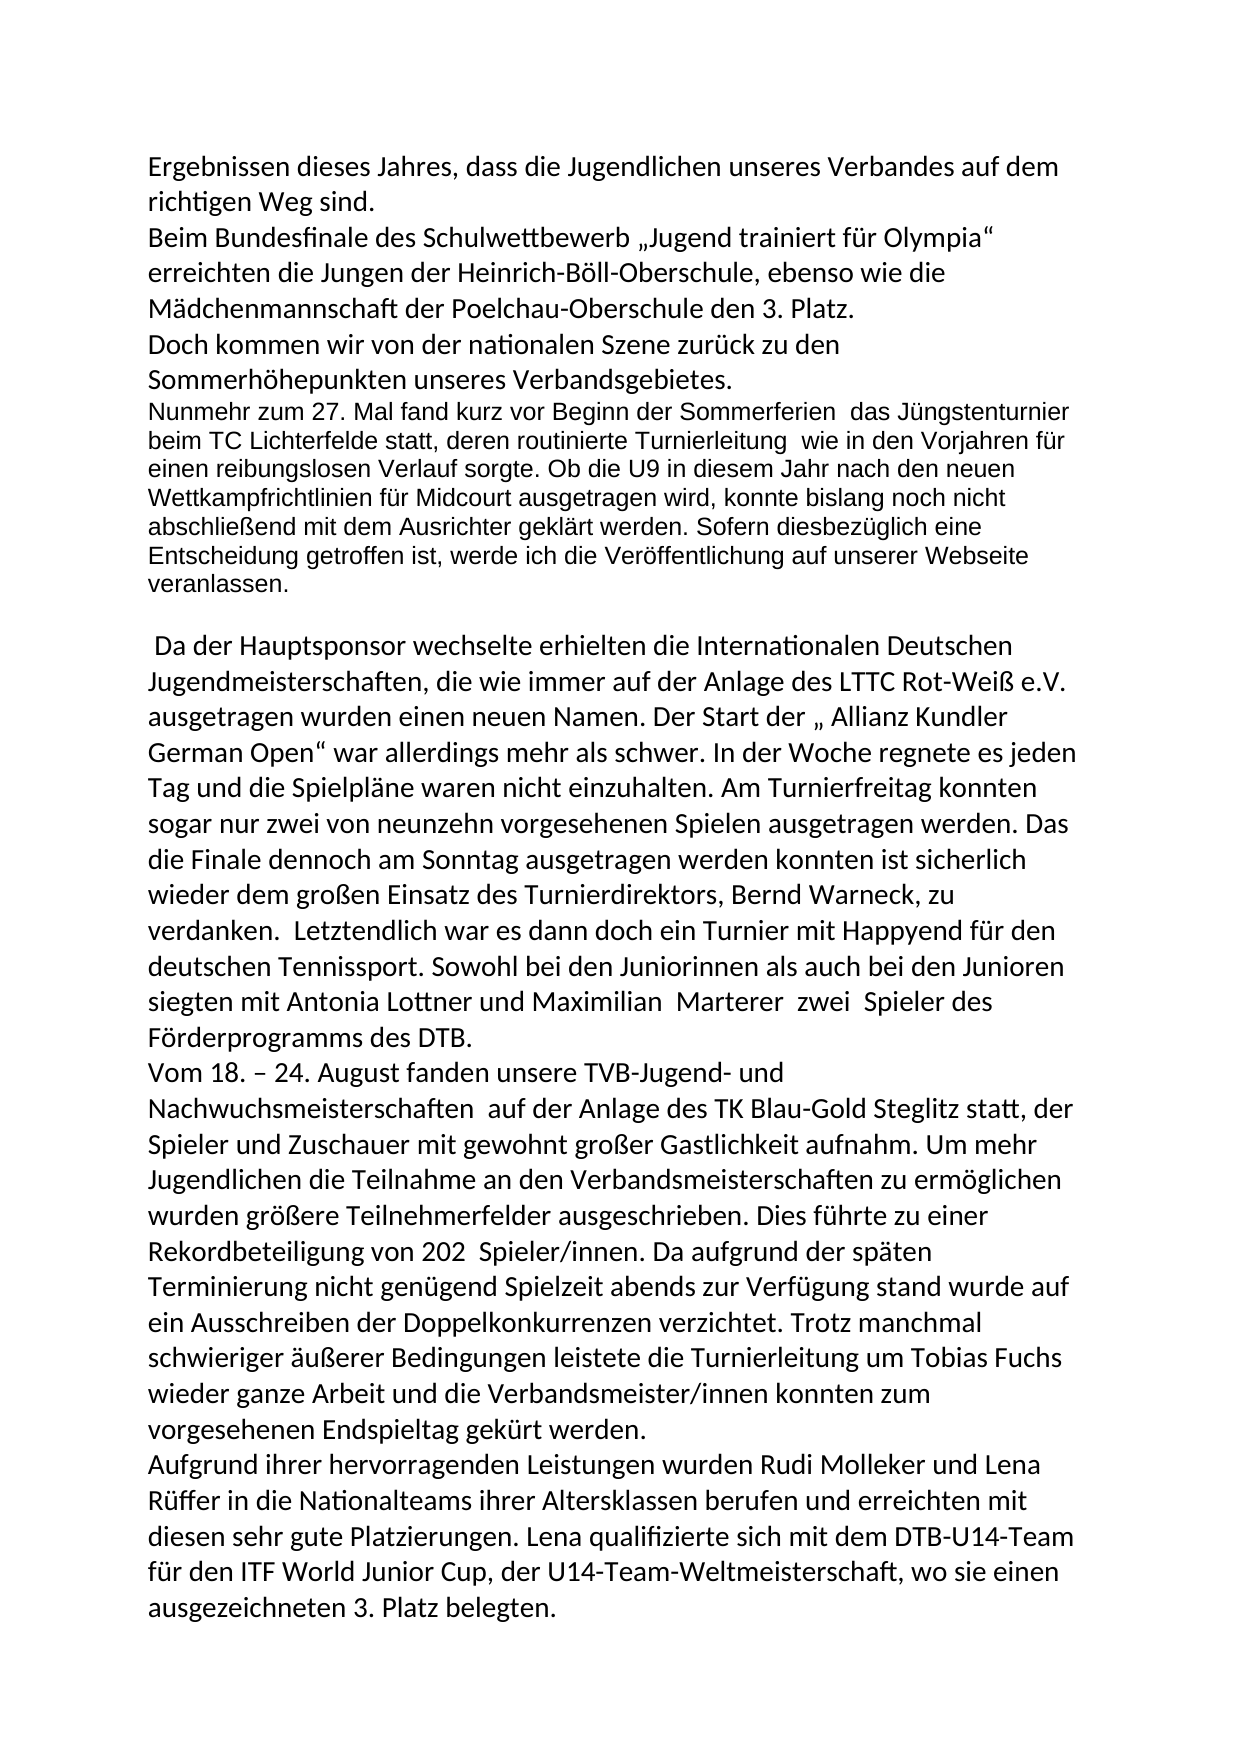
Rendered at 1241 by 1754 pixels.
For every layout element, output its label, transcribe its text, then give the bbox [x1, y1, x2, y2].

text Beim Bundesfinale des Schulwettbewerb „Jugend trainiert für Olympia“ erreichten die Jungen der Heinrich-Böll-Oberschule, ebenso wie die Mädchenmannschaft der Poelchau-Oberschule den 3. Platz. [148, 219, 1093, 326]
text Doch kommen wir von der nationalen Szene zurück zu den Sommerhöhepunkten unseres Verbandsgebietes. [148, 326, 1093, 397]
text Aufgrund ihrer hervorragenden Leistungen wurden Rudi Molleker und Lena Rüffer in die Nationalteams ihrer Altersklassen berufen und erreichten mit diesen sehr gute Platzierungen. Lena qualifizierte sich mit dem DTB-U14-Team für den ITF World Junior Cup, der U14-Team-Weltmeisterschaft, wo sie einen ausgezeichneten 3. Platz belegten. [148, 1446, 1093, 1624]
text Da der Hauptsponsor wechselte erhielten die Internationalen Deutschen Jugendmeisterschaften, die wie immer auf der Anlage des LTTC Rot-Weiß e.V. ausgetragen wurden einen neuen Namen. Der Start der „ Allianz Kundler German Open“ war allerdings mehr als schwer. In der Woche regnete es jeden Tag und die Spielpläne waren nicht einzuhalten. Am Turnierfreitag konnten sogar nur zwei von neunzehn vorgesehenen Spielen ausgetragen werden. Das die Finale dennoch am Sonntag ausgetragen werden konnten ist sicherlich wieder dem großen Einsatz des Turnierdirektors, Bernd Warneck, zu verdanken. Letztendlich war es dann doch ein Turnier mit Happyend für den deutschen Tennissport. Sowohl bei den Juniorinnen als auch bei den Junioren siegten mit Antonia Lottner und Maximilian Marterer zwei Spieler des Förderprogramms des DTB. [148, 627, 1093, 1054]
text Nunmehr zum 27. Mal fand kurz vor Beginn der Sommerferien das Jüngstenturnier beim TC Lichterfelde statt, deren routinierte Turnierleitung wie in den Vorjahren für einen reibungslosen Verlauf sorgte. Ob die U9 in diesem Jahr nach den neuen Wettkampfrichtlinien für Midcourt ausgetragen wird, konnte bislang noch nicht abschließend mit dem Ausrichter geklärt werden. Sofern diesbezüglich eine Entscheidung getroffen ist, werde ich die Veröffentlichung auf unserer Webseite veranlassen. [148, 397, 1093, 598]
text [148, 148, 1093, 219]
text Vom 18. – 24. August fanden unsere TVB-Jugend- und Nachwuchsmeisterschaften auf der Anlage des TK Blau-Gold Steglitz statt, der Spieler und Zuschauer mit gewohnt großer Gastlichkeit aufnahm. Um mehr Jugendlichen die Teilnahme an den Verbandsmeisterschaften zu ermöglichen wurden größere Teilnehmerfelder ausgeschrieben. Dies führte zu einer Rekordbeteiligung von 202 Spieler/innen. Da aufgrund der späten Terminierung nicht genügend Spielzeit abends zur Verfügung stand wurde auf ein Ausschreiben der Doppelkonkurrenzen verzichtet. Trotz manchmal schwieriger äußerer Bedingungen leistete die Turnierleitung um Tobias Fuchs wieder ganze Arbeit und die Verbandsmeister/innen konnten zum vorgesehenen Endspieltag gekürt werden. [148, 1054, 1093, 1446]
